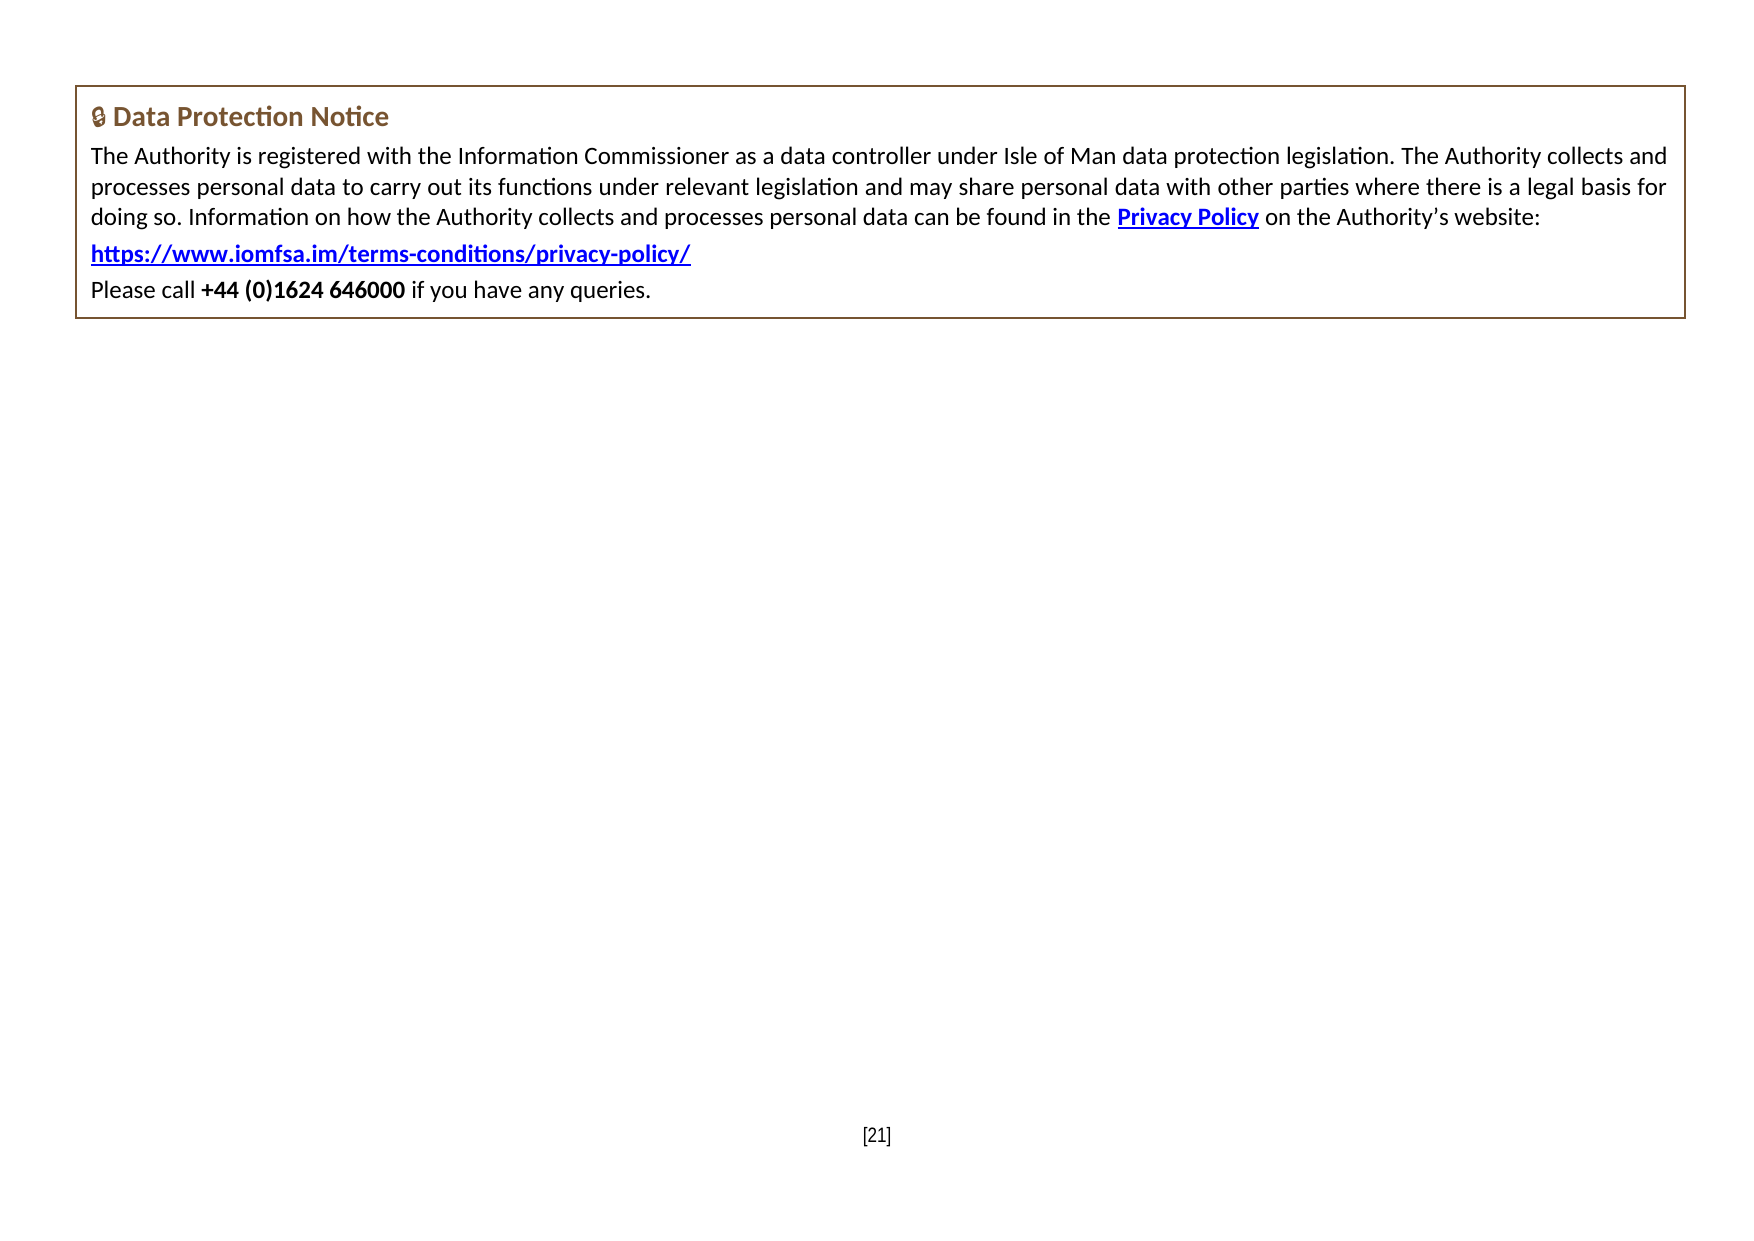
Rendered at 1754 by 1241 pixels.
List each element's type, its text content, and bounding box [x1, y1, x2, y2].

table_header 🔒 Data Protection Notice The Authority is registered with the Information Commissioner as a data controller under Isle of Man data protection legislation. The Authority collects and processes personal data to carry out its functions under relevant legislation and may share personal data with other parties where there is a legal basis for doing so. Information on how the Authority collects and processes personal data can be found in the Privacy Policy on the Authority’s website: https://www.iomfsa.im/terms-conditions/privacy-policy/ Please call +44 (0)1624 646000 if you have any queries. [77, 87, 1684, 317]
